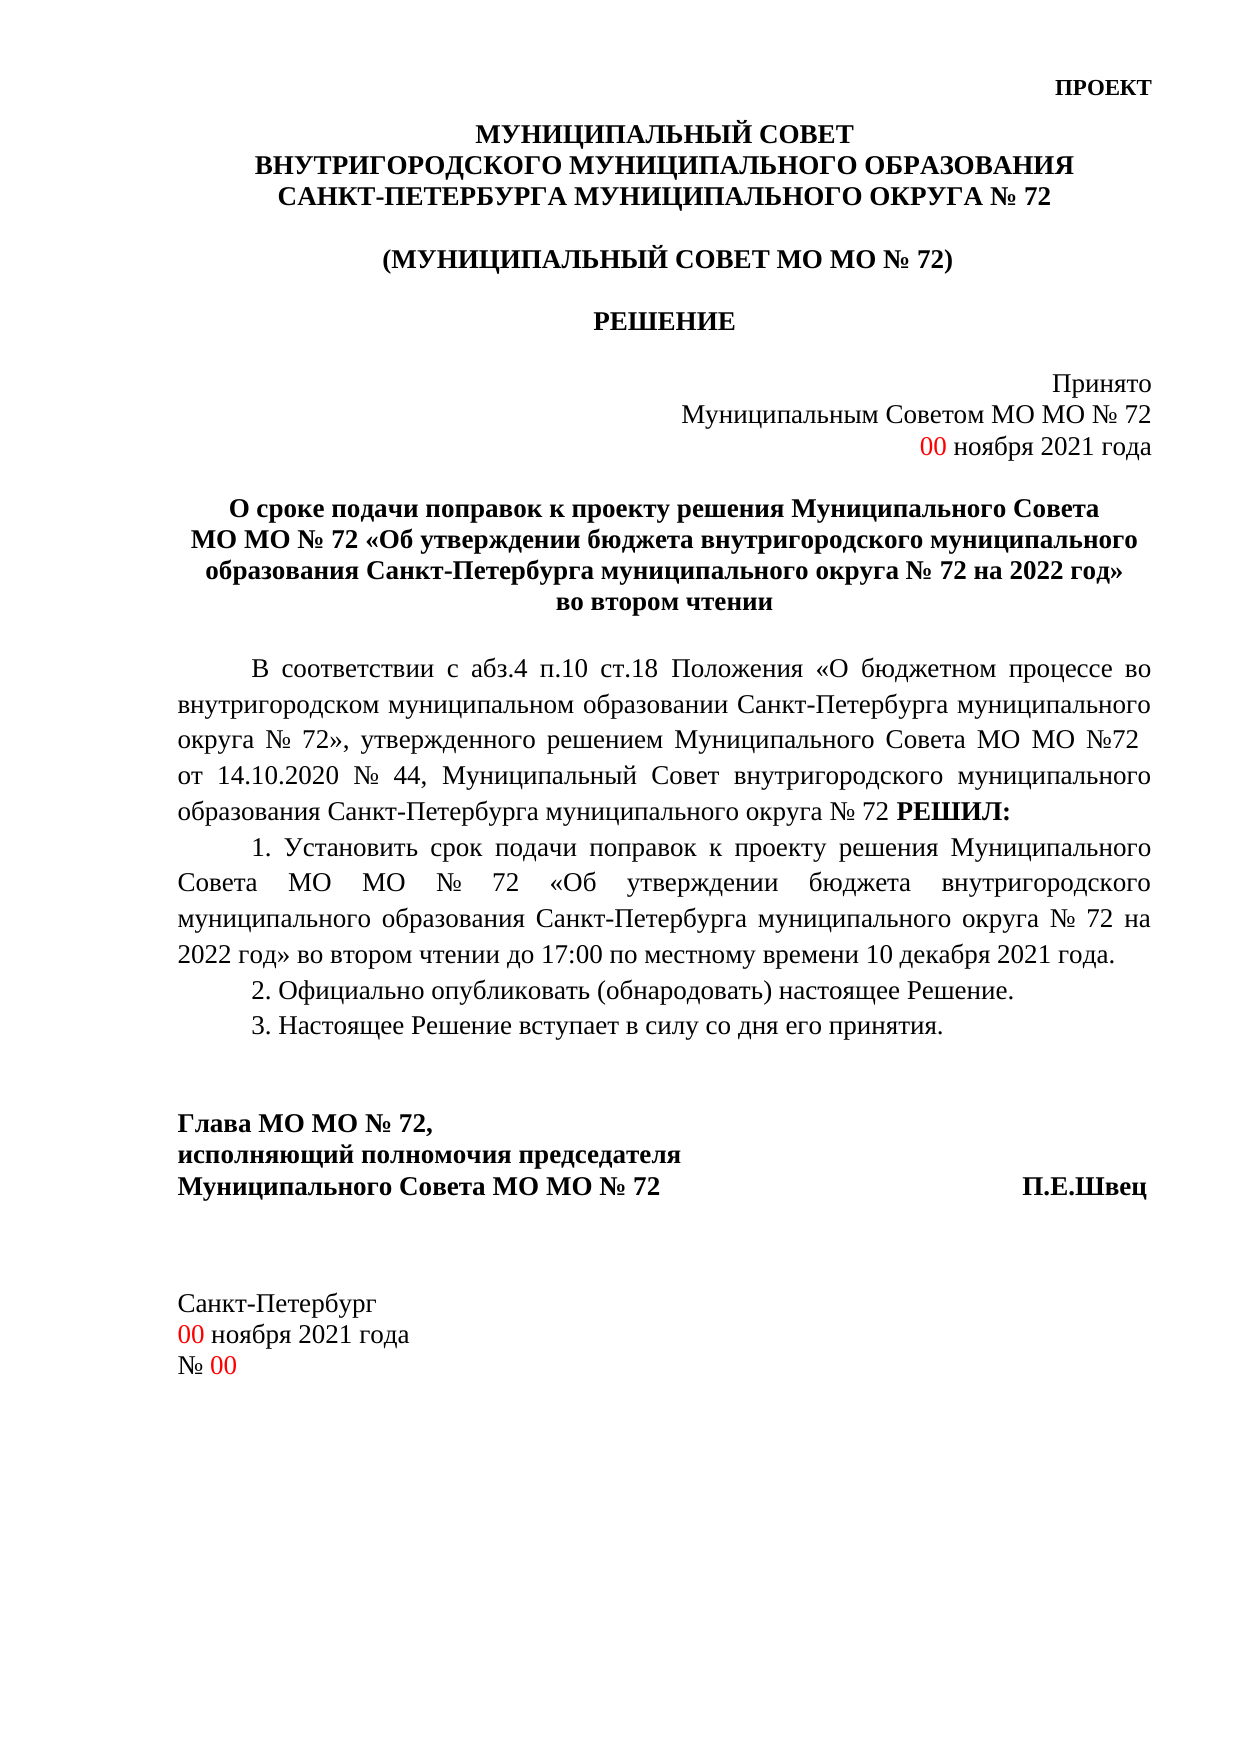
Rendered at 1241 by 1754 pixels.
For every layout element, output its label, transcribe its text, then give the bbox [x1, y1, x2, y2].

text ВНУТРИГОРОДСКОГО МУНИЦИПАЛЬНОГО ОБРАЗОВАНИЯ [177, 149, 1152, 180]
text во втором чтении [177, 585, 1152, 616]
text Муниципального Совета МО МО № 72 П.Е.Швец [177, 1170, 1152, 1201]
list Санкт-Петербург [177, 1287, 1152, 1318]
text Глава МО МО № 72, [177, 1107, 1152, 1139]
text 3. Настоящее Решение вступает в силу со дня его принятия. [177, 1009, 1152, 1041]
text Муниципальным Советом МО МО № 72 [177, 398, 1152, 429]
text Принято [177, 367, 1152, 398]
text В соответствии с абз.4 п.10 ст.18 Положения «О бюджетном процессе во внутригородском муниципальном образовании Санкт-Петербурга муниципального округа № 72», утвержденного решением Муниципального Совета МО МО №72 от 14.10.2020 № 44, Муниципальный Совет внутригородского муниципального образования Санкт-Петербурга муниципального округа № 72 РЕШИЛ: [177, 652, 1152, 826]
text МО МО № 72 «Об утверждении бюджета внутригородского муниципального образования Санкт-Петербурга муниципального округа № 72 на 2022 год» [177, 523, 1152, 585]
text 2. Официально опубликовать (обнародовать) настоящее Решение. [177, 974, 1152, 1005]
list № 00 [177, 1349, 1152, 1381]
text (МУНИЦИПАЛЬНЫЙ СОВЕТ МО МО № 72) [177, 243, 1152, 274]
list 00 ноября 2021 года [177, 1318, 1152, 1349]
text О сроке подачи поправок к проекту решения Муниципального Совета [177, 492, 1152, 523]
text исполняющий полномочия председателя [177, 1139, 1152, 1170]
text САНКТ-ПЕТЕРБУРГА МУНИЦИПАЛЬНОГО ОКРУГА № 72 [177, 180, 1152, 212]
text РЕШЕНИЕ [177, 305, 1152, 336]
text МУНИЦИПАЛЬНЫЙ СОВЕТ [177, 118, 1152, 149]
text 00 ноября 2021 года [177, 429, 1152, 461]
text 1. Установить срок подачи поправок к проекту решения Муниципального Совета МО МО № 72 «Об утверждении бюджета внутригородского муниципального образования Санкт-Петербурга муниципального округа № 72 на 2022 год» во втором чтении до 17:00 по местному времени 10 декабря 2021 года. [177, 831, 1152, 969]
